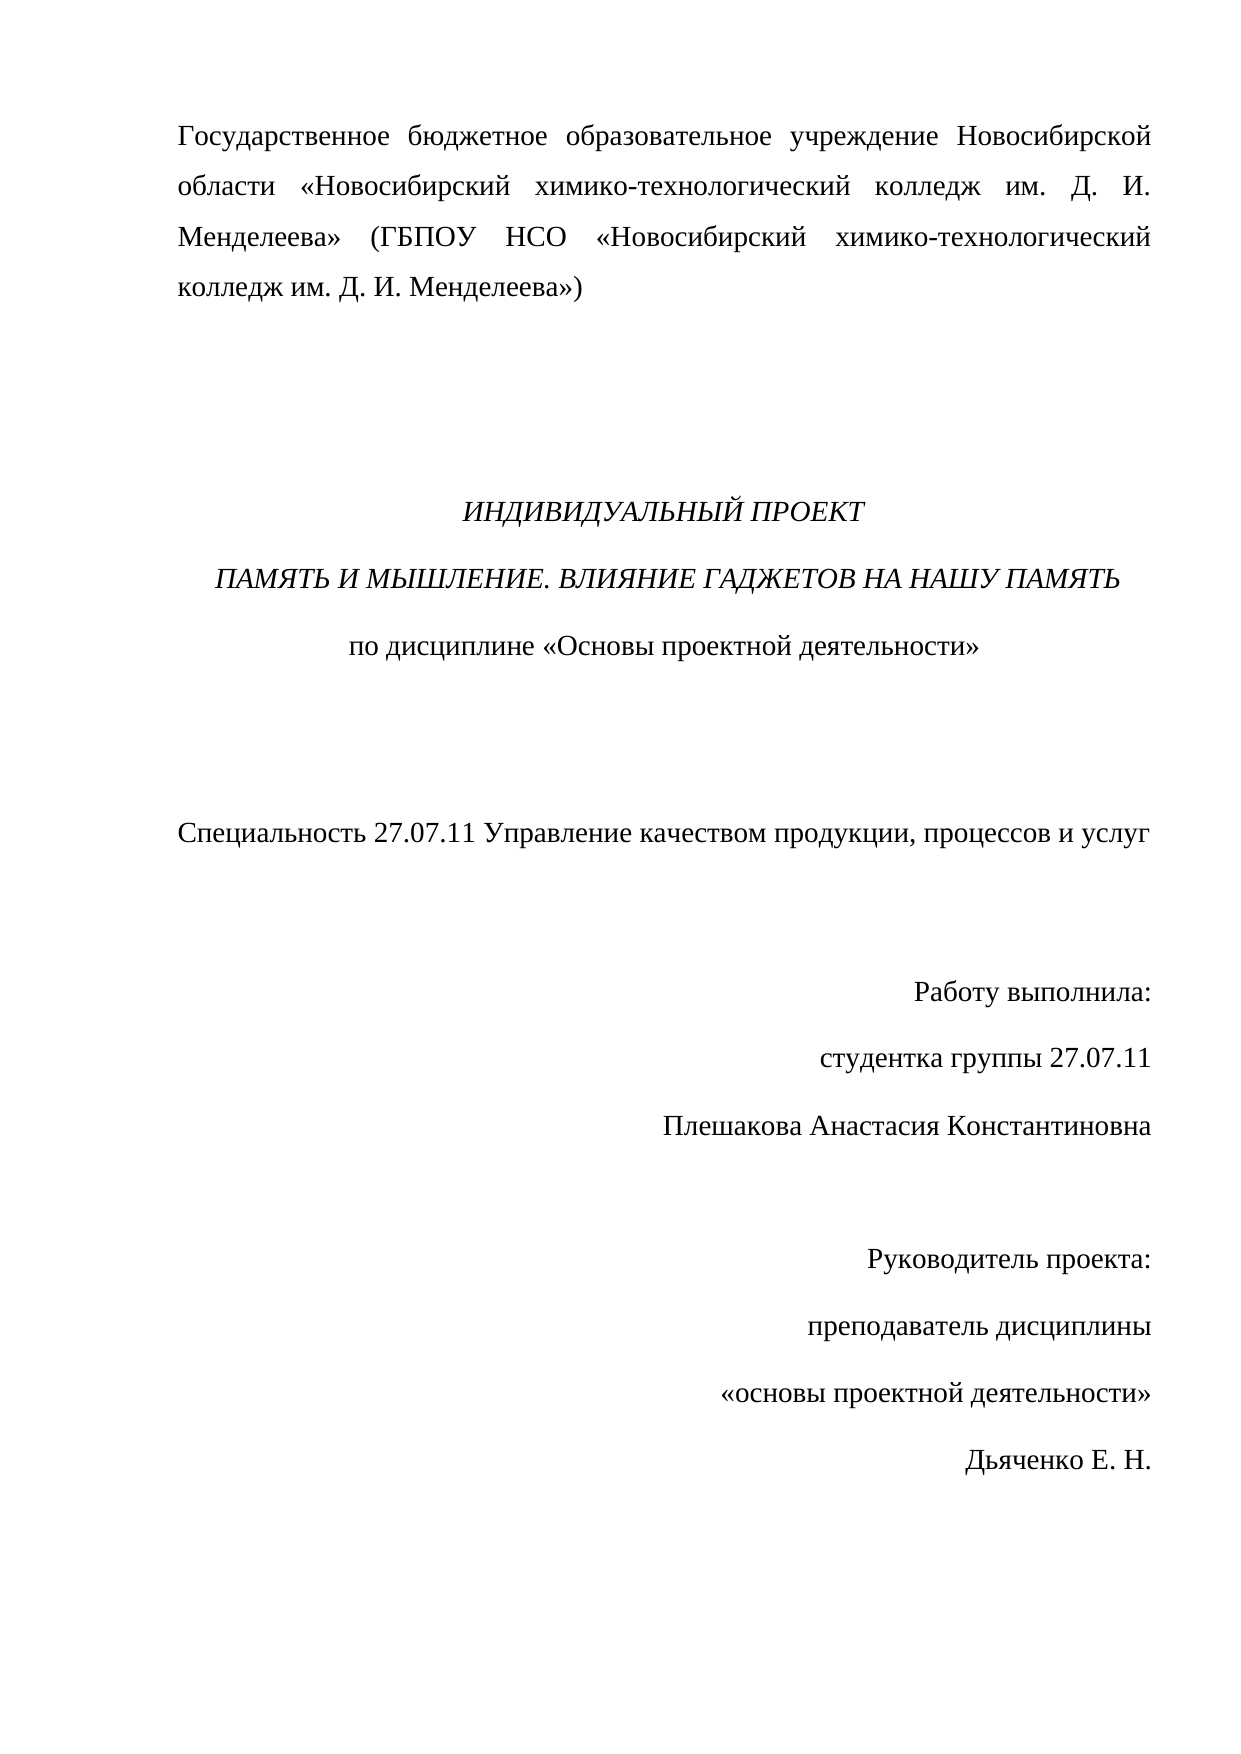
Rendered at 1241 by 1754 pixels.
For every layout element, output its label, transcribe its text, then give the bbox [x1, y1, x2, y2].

text «основы проектной деятельности» [177, 1376, 1152, 1409]
text ИНДИВИДУАЛЬНЫЙ ПРОЕКТ [177, 494, 1152, 528]
text ПАМЯТЬ И МЫШЛЕНИЕ. ВЛИЯНИЕ ГАДЖЕТОВ НА НАШУ ПАМЯТЬ [177, 561, 1152, 595]
text Государственное бюджетное образовательное учреждение Новосибирской области «Новосибирский химико-технологический колледж им. Д. И. Менделеева» (ГБПОУ НСО «Новосибирский химико-технологический колледж им. Д. И. Менделеева») [177, 118, 1152, 303]
text Работу выполнила: [177, 974, 1152, 1007]
text преподаватель дисциплины [177, 1308, 1152, 1342]
text Дьяченко Е. Н. [177, 1442, 1152, 1476]
text Специальность 27.07.11 Управление качеством продукции, процессов и услуг [177, 815, 1152, 849]
text Плешакова Анастасия Константиновна [177, 1108, 1152, 1141]
text Руководитель проекта: [177, 1242, 1152, 1275]
text студентка группы 27.07.11 [177, 1041, 1152, 1074]
text по дисциплине «Основы проектной деятельности» [177, 628, 1152, 662]
